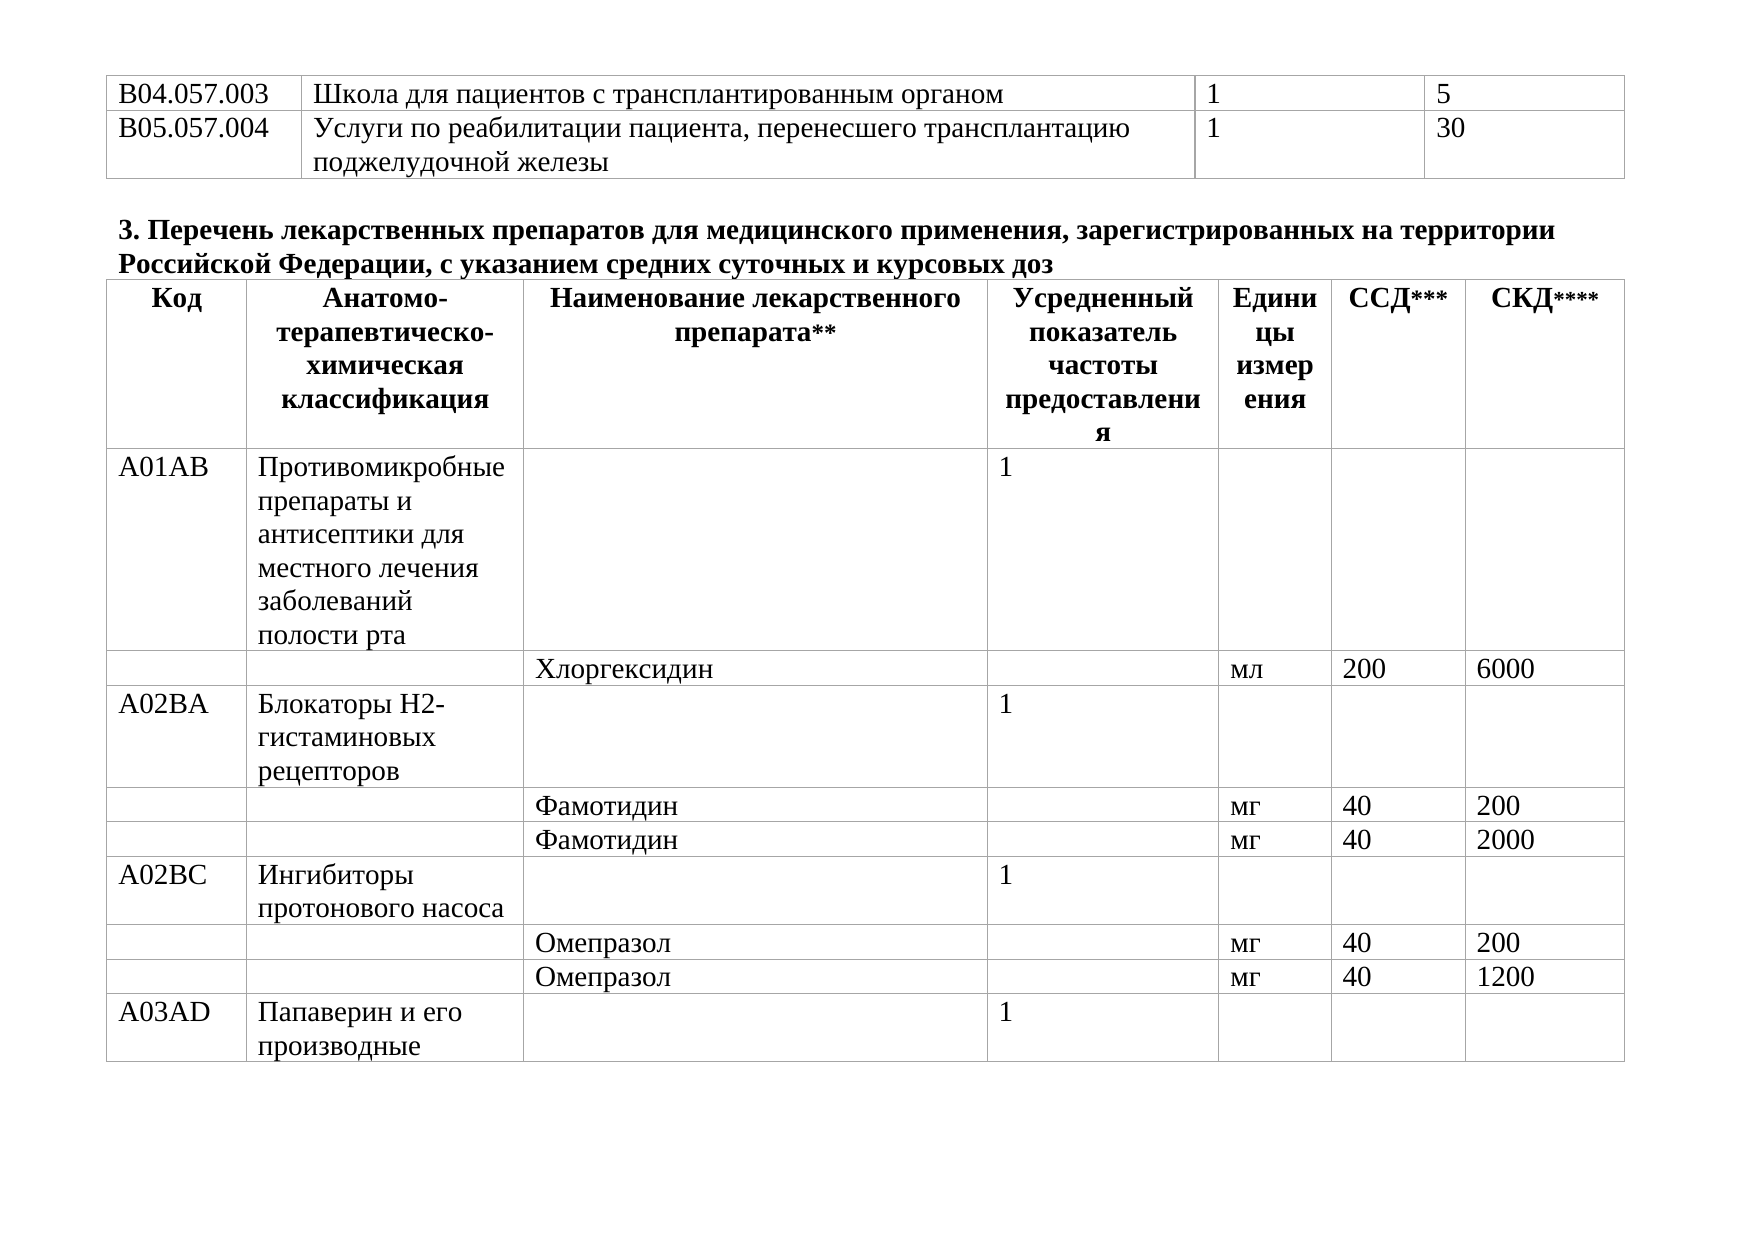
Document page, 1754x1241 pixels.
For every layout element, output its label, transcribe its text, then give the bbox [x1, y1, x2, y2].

table_cell Папаверин и его производные [247, 994, 523, 1061]
table_cell [247, 960, 523, 993]
table_cell [1332, 857, 1465, 924]
table_header Анатомо-терапевтическо-химическая классификация [247, 280, 523, 448]
table_cell Фамотидин [524, 822, 987, 856]
table_cell B05.057.004 [107, 111, 301, 178]
table_header ССД*** [1332, 280, 1465, 448]
table_cell 40 [1332, 788, 1465, 821]
table_cell A02BC [107, 857, 246, 924]
table_cell мг [1219, 788, 1331, 821]
table_cell [1332, 686, 1465, 787]
table_cell 200 [1466, 788, 1624, 821]
table_cell [247, 925, 523, 958]
table_cell 40 [1332, 822, 1465, 856]
table_cell 40 [1332, 960, 1465, 993]
table_cell [988, 788, 1218, 821]
table_cell мл [1219, 651, 1331, 685]
table_cell [988, 960, 1218, 993]
table_cell мг [1219, 822, 1331, 856]
table_cell [1332, 449, 1465, 650]
text 3. Перечень лекарственных препаратов для медицинского применения, зарегистрированных на территории Российской Федерации, с указанием средних суточных и курсовых доз [118, 212, 1636, 279]
table_cell [1219, 686, 1331, 787]
table_cell Омепразол [524, 960, 987, 993]
table_cell [1332, 994, 1465, 1061]
table_cell 40 [1332, 925, 1465, 958]
table_cell [988, 651, 1218, 685]
table_cell Фамотидин [524, 788, 987, 821]
table_cell 1 [988, 857, 1218, 924]
table_cell Школа для пациентов с трансплантированным органом [302, 76, 1194, 109]
table_cell 1 [988, 994, 1218, 1061]
table_cell [107, 960, 246, 993]
table_cell [107, 925, 246, 958]
table_cell [1466, 449, 1624, 650]
table_cell B04.057.003 [107, 76, 301, 109]
table_cell [988, 822, 1218, 856]
table_cell Противомикробные препараты и антисептики для местного лечения заболеваний полости рта [247, 449, 523, 650]
table_cell 1 [1196, 111, 1424, 178]
table_cell [524, 994, 987, 1061]
table_header Наименование лекарственного препарата** [524, 280, 987, 448]
table_cell A02BA [107, 686, 246, 787]
table_cell 2000 [1466, 822, 1624, 856]
table_cell [107, 651, 246, 685]
table_header Код [107, 280, 246, 448]
table_cell [1466, 686, 1624, 787]
table_cell Хлоргексидин [524, 651, 987, 685]
table_cell 200 [1466, 925, 1624, 958]
table_cell 1 [988, 686, 1218, 787]
table_header Усредненный показатель частоты предоставления [988, 280, 1218, 448]
table_cell 200 [1332, 651, 1465, 685]
table_cell [988, 925, 1218, 958]
table_cell [524, 857, 987, 924]
table_cell [1219, 994, 1331, 1061]
table_header Единицы измерения [1219, 280, 1331, 448]
table_cell [107, 788, 246, 821]
table_cell [1219, 857, 1331, 924]
table_cell 30 [1425, 111, 1624, 178]
table_cell мг [1219, 960, 1331, 993]
table_cell 1 [1196, 76, 1424, 109]
table_cell Ингибиторы протонового насоса [247, 857, 523, 924]
table_cell A01AB [107, 449, 246, 650]
table_header СКД**** [1466, 280, 1624, 448]
table_cell [247, 788, 523, 821]
table_cell A03AD [107, 994, 246, 1061]
table_cell [247, 651, 523, 685]
table_cell 1200 [1466, 960, 1624, 993]
table_cell 5 [1425, 76, 1624, 109]
table_cell [1219, 449, 1331, 650]
table_cell Услуги по реабилитации пациента, перенесшего трансплантацию поджелудочной железы [302, 111, 1194, 178]
table_cell мг [1219, 925, 1331, 958]
table_cell [524, 449, 987, 650]
table_cell 1 [988, 449, 1218, 650]
table_cell Омепразол [524, 925, 987, 958]
table_cell [247, 822, 523, 856]
table_cell [524, 686, 987, 787]
table_cell [1466, 857, 1624, 924]
table_cell Блокаторы Н2-гистаминовых рецепторов [247, 686, 523, 787]
table_cell [1466, 994, 1624, 1061]
table_cell [107, 822, 246, 856]
table_cell 6000 [1466, 651, 1624, 685]
